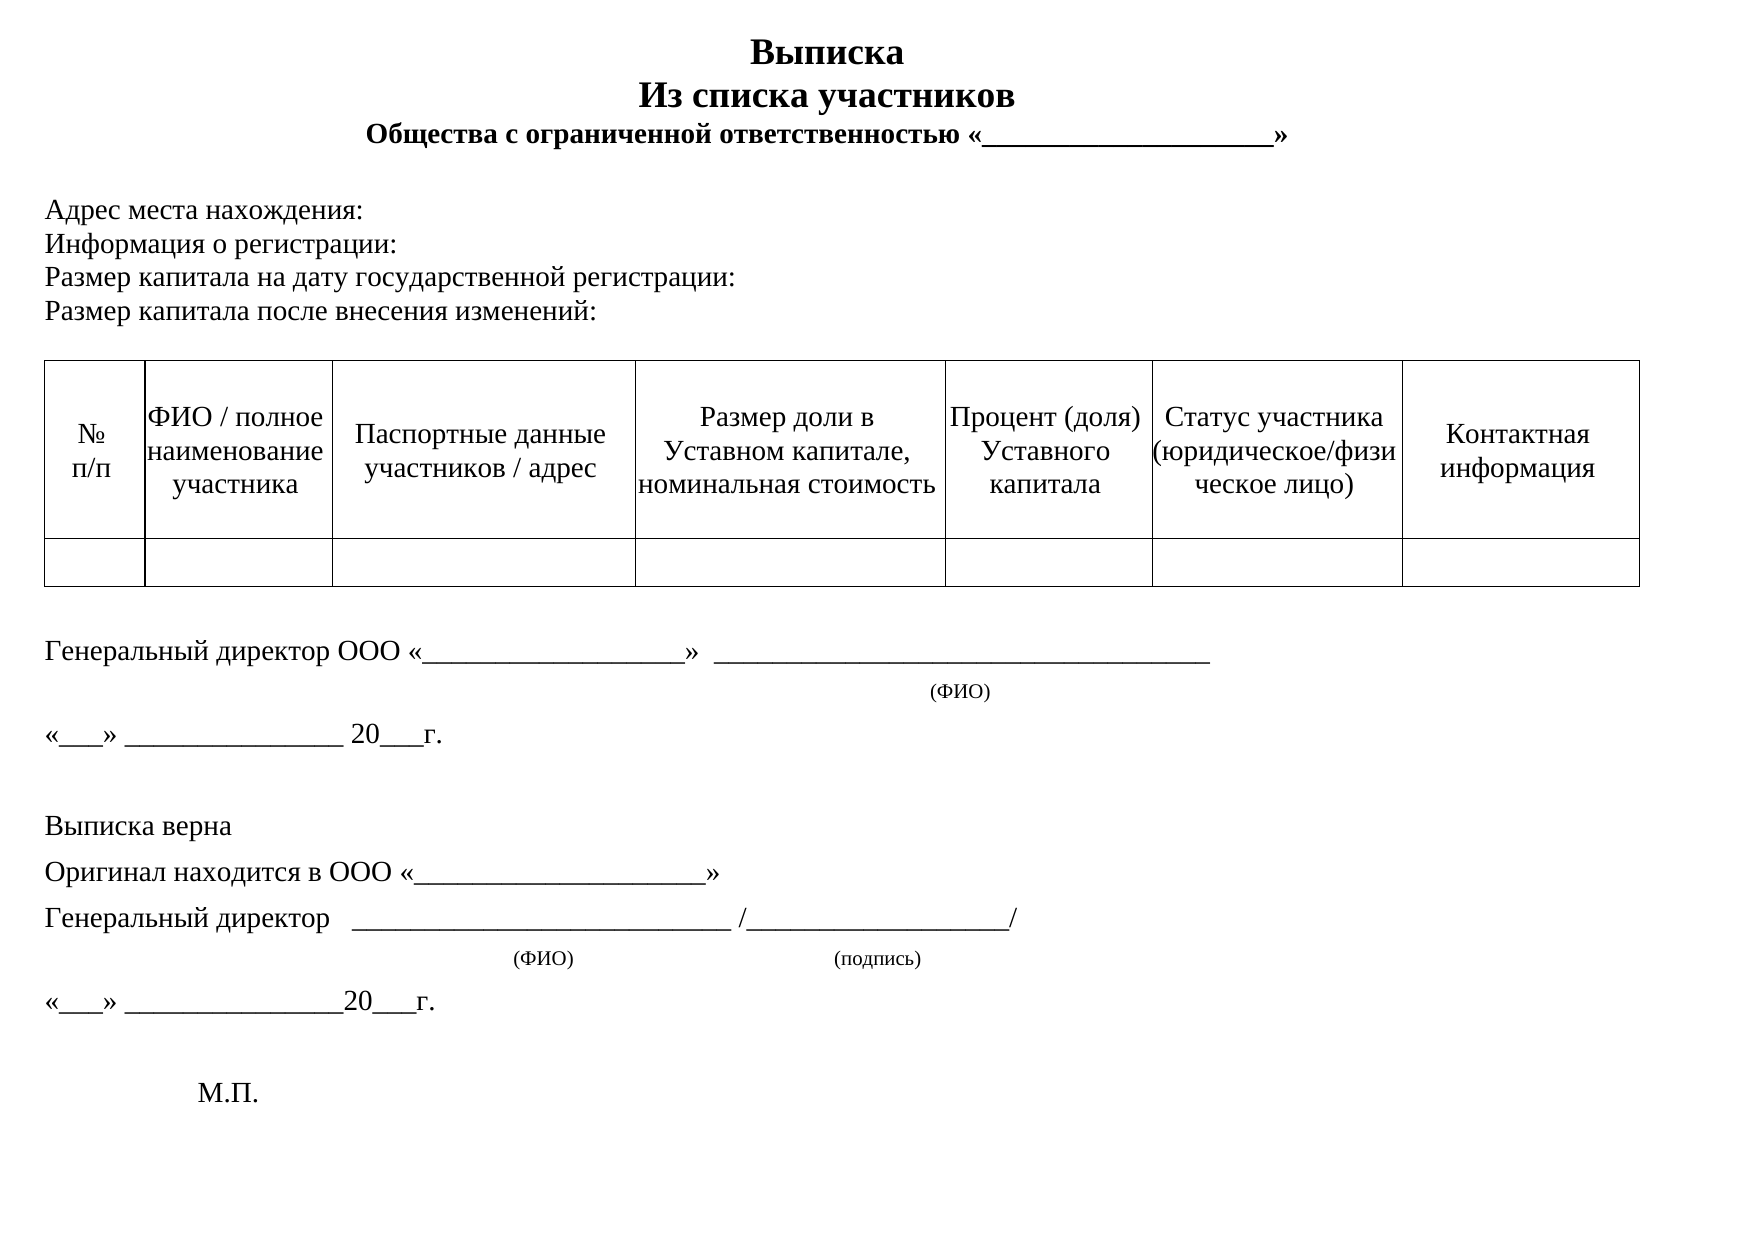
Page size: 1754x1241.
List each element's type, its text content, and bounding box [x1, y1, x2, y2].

table_cell [1403, 539, 1639, 586]
table_header Размер доли в Уставном капитале, номинальная стоимость [636, 361, 945, 538]
text (ФИО) [44, 679, 1654, 703]
table_cell [333, 539, 635, 586]
text Размер капитала на дату государственной регистрации: [44, 259, 1654, 293]
text М.П. [44, 1075, 1654, 1108]
text Генеральный директор ООО «__________________» __________________________________ [44, 633, 1654, 667]
text «___» _______________20___г. [44, 983, 1654, 1016]
table_cell [1153, 539, 1402, 586]
table_cell [45, 539, 144, 586]
text Выписка верна [44, 808, 1654, 841]
table_header Паспортные данные участников / адрес [333, 361, 635, 538]
table_cell [146, 539, 332, 586]
table_header № п/п [45, 361, 144, 538]
table_header Контактная информация [1403, 361, 1639, 538]
table_cell [946, 539, 1152, 586]
table_header Статус участника (юридическое/физическое лицо) [1153, 361, 1402, 538]
table_header Процент (доля) Уставного капитала [946, 361, 1152, 538]
text «___» _______________ 20___г. [44, 716, 1654, 749]
text Информация о регистрации: [44, 226, 1654, 259]
text (ФИО) (подпись) [44, 946, 1654, 970]
text Оригинал находится в ООО «____________________» [44, 854, 1654, 887]
text Размер капитала после внесения изменений: [44, 293, 1654, 327]
text Адрес места нахождения: [44, 192, 1654, 226]
text Генеральный директор __________________________ /__________________/ [44, 900, 1654, 933]
text Выписка [44, 29, 1609, 73]
text Из списка участников Общества с ограниченной ответственностью «____________________» [44, 73, 1609, 149]
table_cell [636, 539, 945, 586]
table_header ФИО / полное наименование участника [146, 361, 332, 538]
